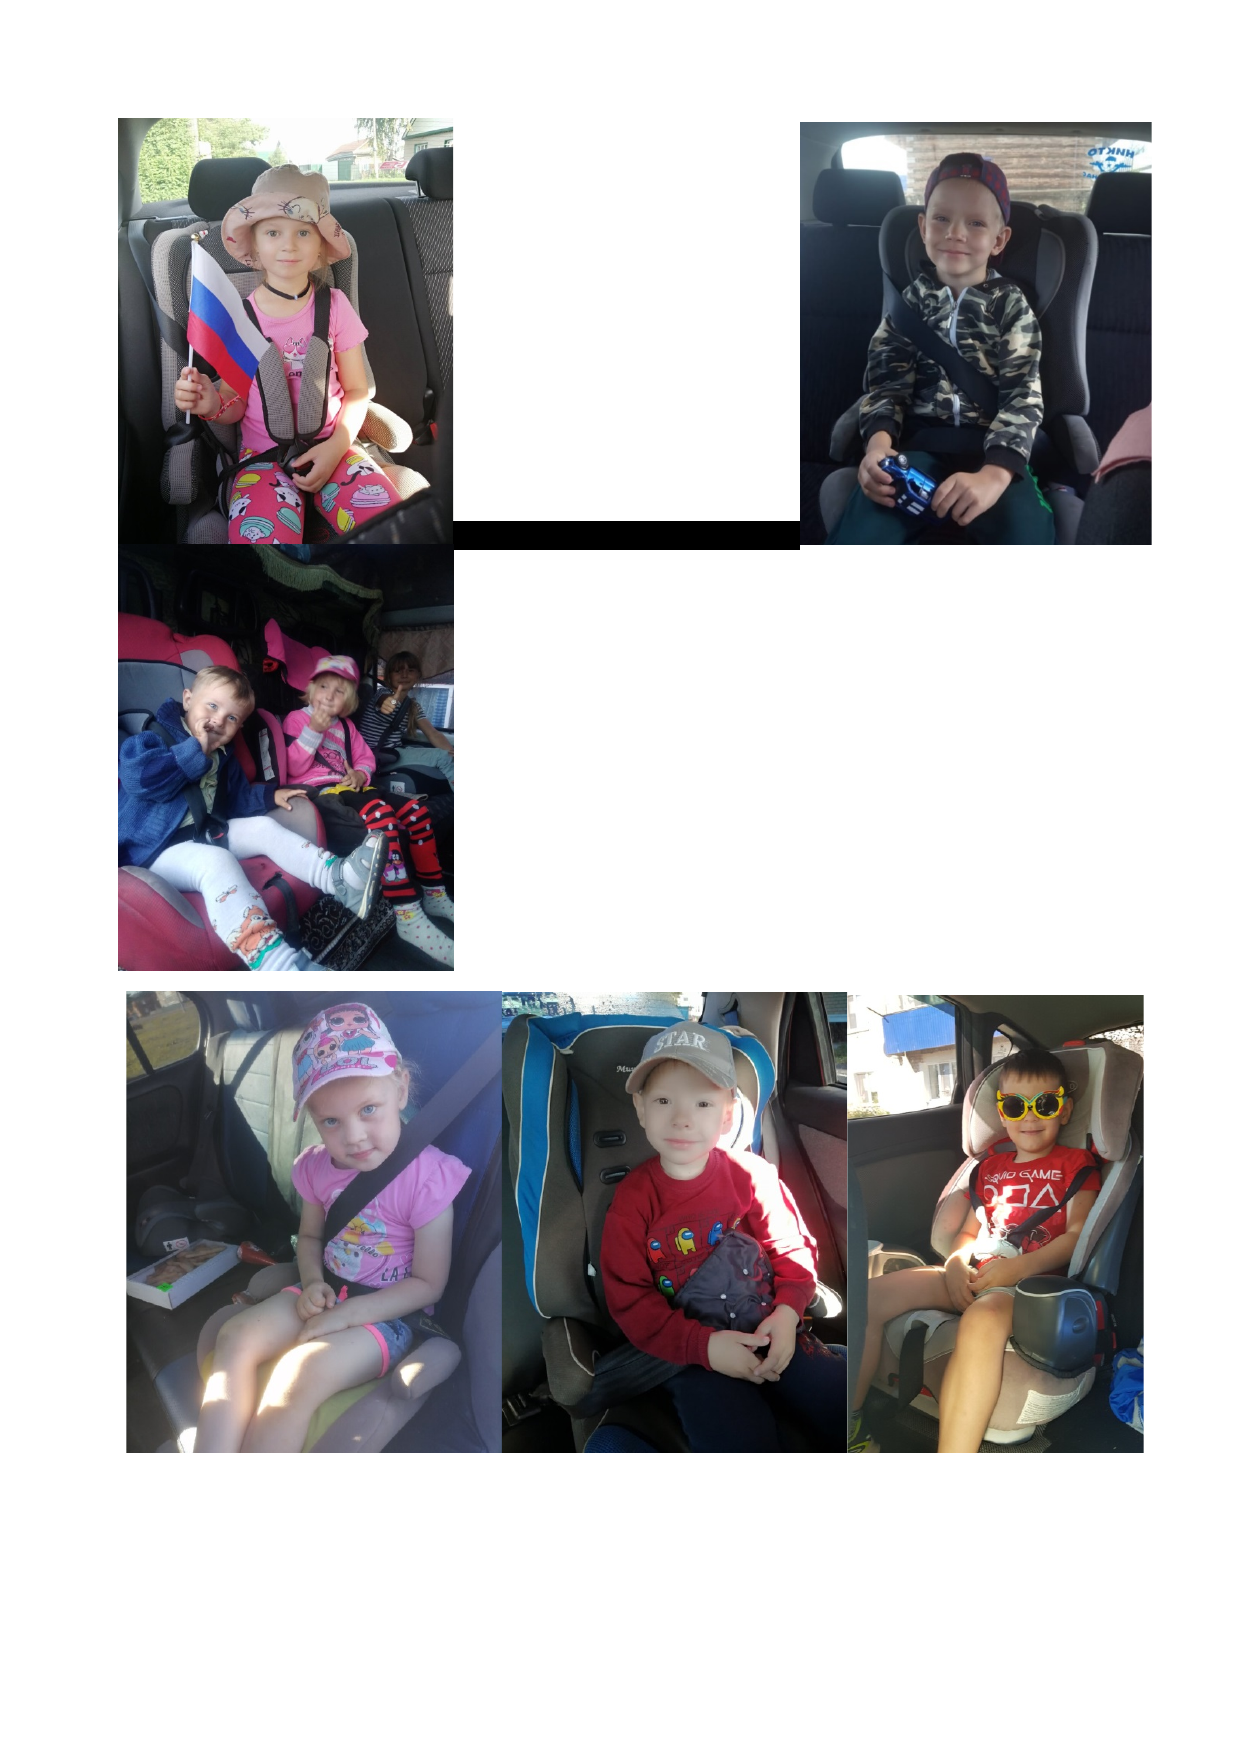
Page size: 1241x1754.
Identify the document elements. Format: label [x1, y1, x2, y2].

picture [118, 118, 454, 971]
picture [800, 122, 1152, 545]
picture [126, 991, 1144, 1453]
